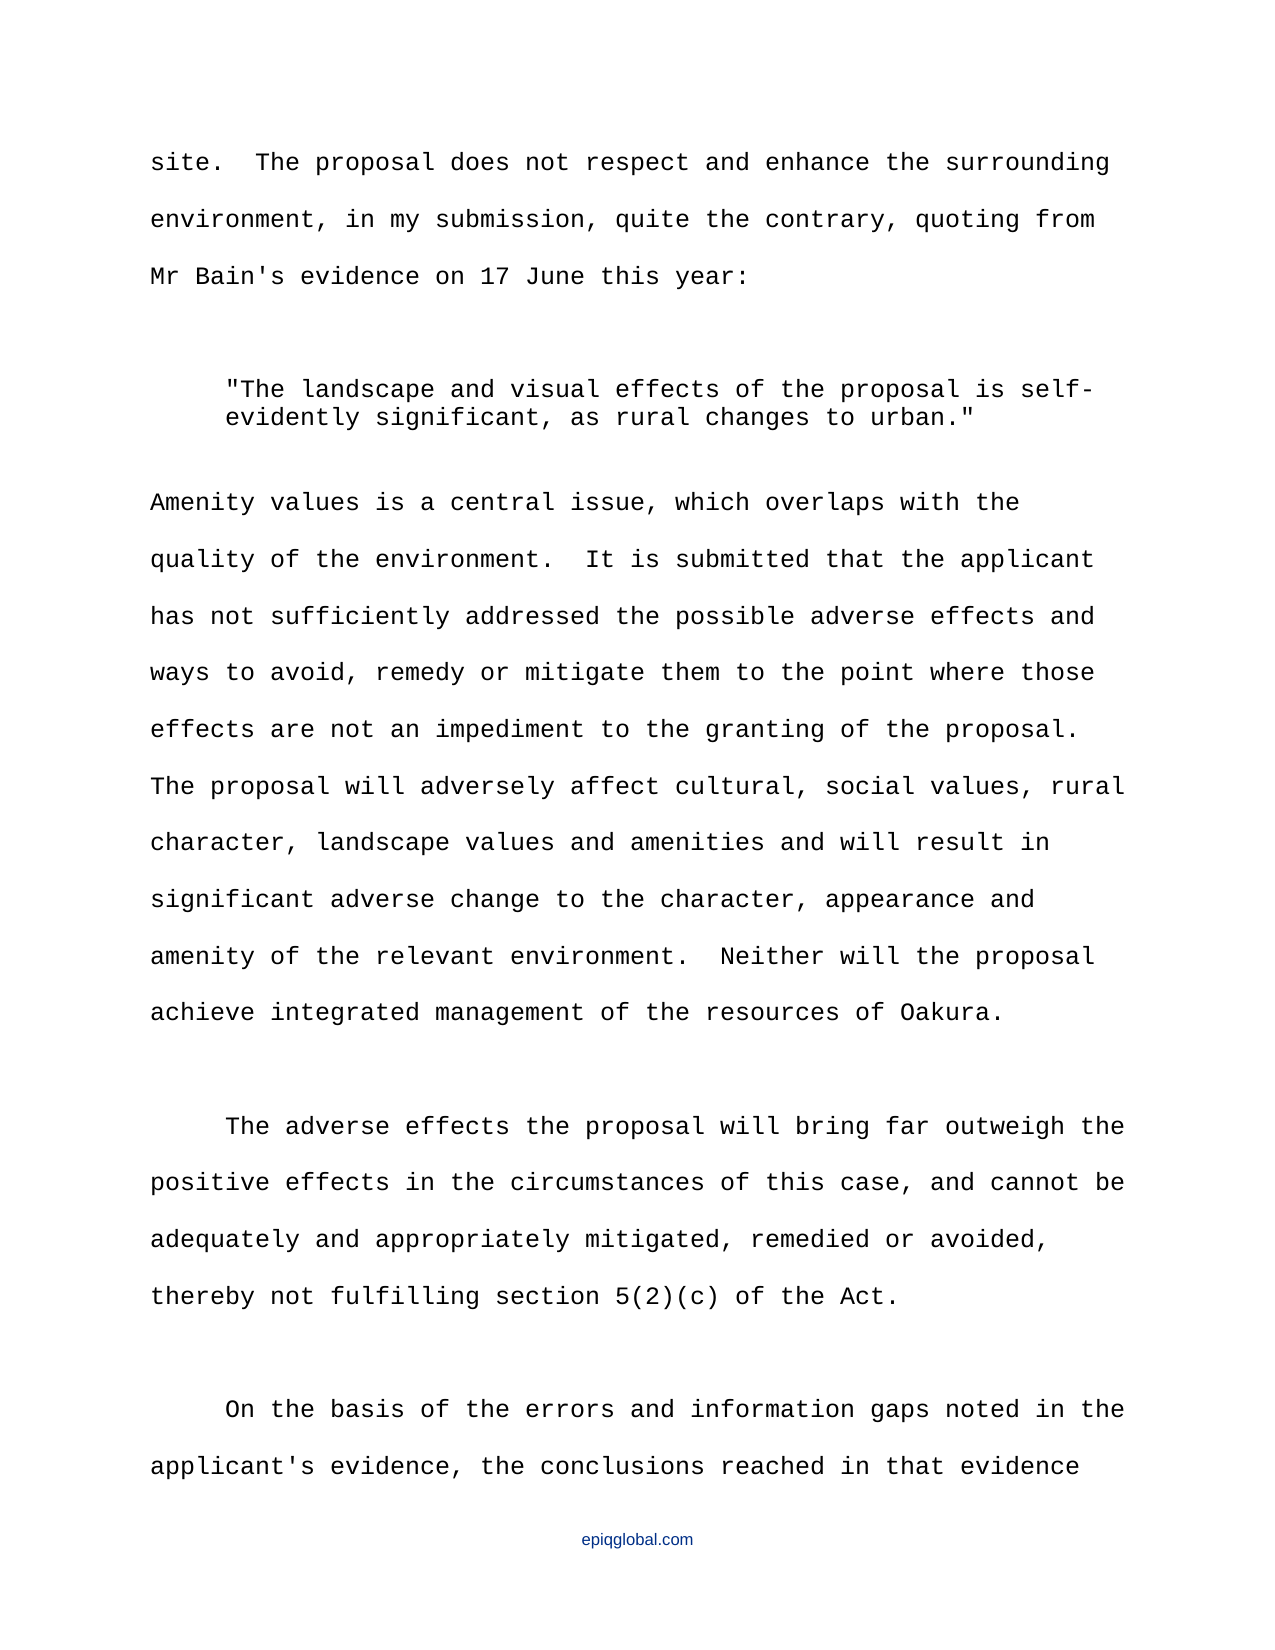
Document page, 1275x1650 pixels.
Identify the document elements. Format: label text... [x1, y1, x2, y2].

text Amenity values is a central issue, which overlaps with the quality of the environment. It is submitted that the applicant has not sufficiently addressed the possible adverse effects and ways to avoid, remedy or mitigate them to the point where those effects are not an impediment to the granting of the proposal. The proposal will adversely affect cultural, social values, rural character, landscape values and amenities and will result in significant adverse change to the character, appearance and amenity of the relevant environment. Neither will the proposal achieve integrated management of the resources of Oakura. [150, 490, 1125, 1028]
text The adverse effects the proposal will bring far outweigh the positive effects in the circumstances of this case, and cannot be adequately and appropriately mitigated, remedied or avoided, thereby not fulfilling section 5(2)(c) of the Act. [150, 1113, 1125, 1312]
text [150, 1397, 1125, 1482]
text "The landscape and visual effects of the proposal is self-evidently significant, as rural changes to urban." [150, 377, 1125, 433]
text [150, 150, 1125, 292]
